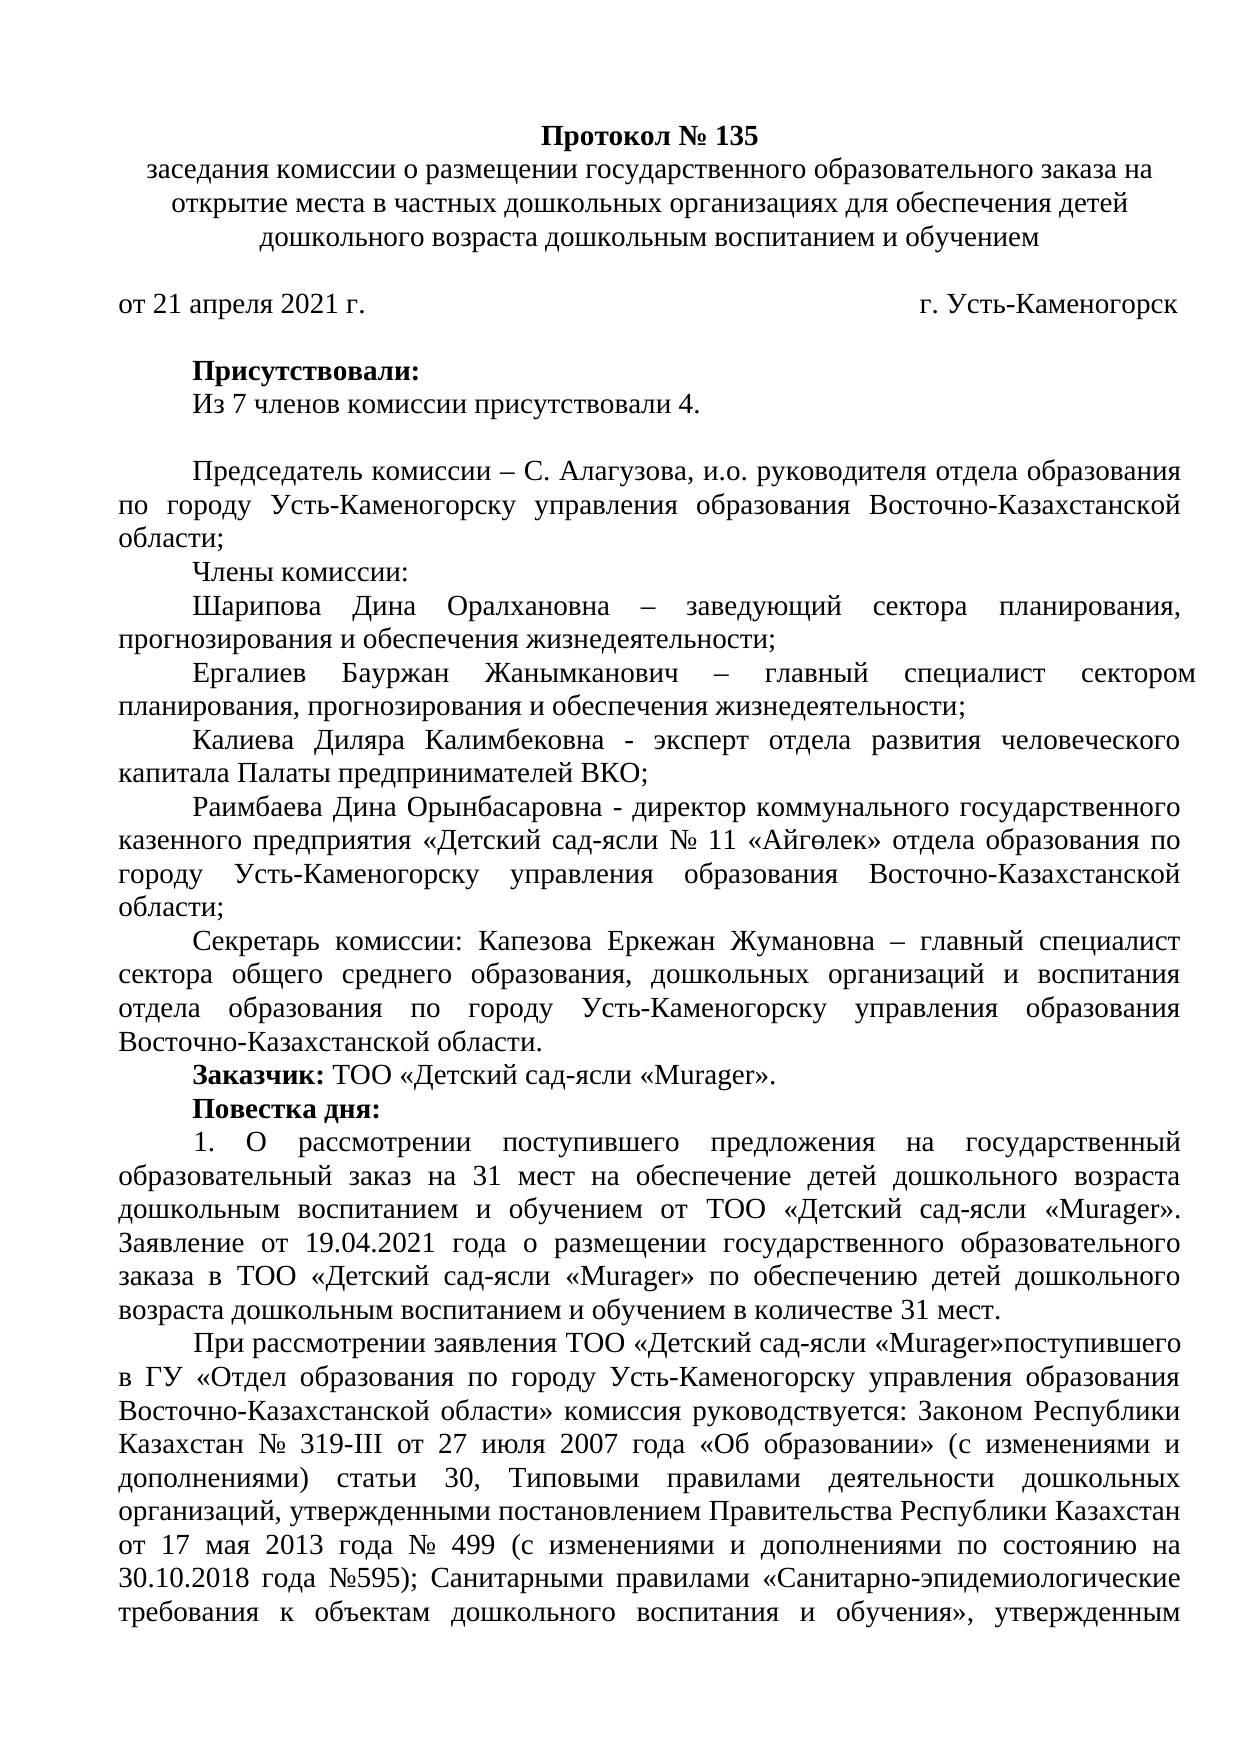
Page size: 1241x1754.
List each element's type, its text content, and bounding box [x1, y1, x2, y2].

text Повестка дня: [118, 1091, 1181, 1124]
text Члены комиссии: [118, 554, 1181, 588]
text Председатель комиссии – С. Алагузова, и.о. руководителя отдела образования по городу Усть-Каменогорску управления образования Восточно-Казахстанской области; [118, 453, 1181, 554]
text Заказчик: ТОО «Детский сад-ясли «Murager». [118, 1057, 1181, 1091]
text Раимбаева Дина Орынбасаровна - директор коммунального государственного казенного предприятия «Детский сад-ясли № 11 «Айгөлек» отдела образования по городу Усть-Каменогорску управления образования Восточно-Казахстанской области; [118, 789, 1181, 923]
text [118, 1326, 1181, 1627]
text Калиева Диляра Калимбековна - эксперт отдела развития человеческого капитала Палаты предпринимателей ВКО; [118, 722, 1181, 789]
text от 21 апреля 2021 г. г. Усть-Каменогорск [118, 286, 1181, 319]
text Присутствовали: [118, 353, 1181, 386]
text Шарипова Дина Оралхановна – заведующий сектора планирования, прогнозирования и обеспечения жизнедеятельности; [118, 588, 1181, 655]
text 1. О рассмотрении поступившего предложения на государственный образовательный заказ на 31 мест на обеспечение детей дошкольного возраста дошкольным воспитанием и обучением от ТОО «Детский сад-ясли «Murager». Заявление от 19.04.2021 года о размещении государственного образовательного заказа в ТОО «Детский сад-ясли «Murager» по обеспечению детей дошкольного возраста дошкольным воспитанием и обучением в количестве 31 мест. [118, 1124, 1181, 1326]
text Ергалиев Бауржан Жанымканович – главный специалист сектором планирования, прогнозирования и обеспечения жизнедеятельности; [118, 655, 1196, 722]
text Протокол № 135 [118, 118, 1181, 152]
text Из 7 членов комиссии присутствовали 4. [118, 386, 1181, 420]
text заседания комиссии о размещении государственного образовательного заказа на открытие места в частных дошкольных организациях для обеспечения детей дошкольного возраста дошкольным воспитанием и обучением [118, 152, 1181, 252]
text Секретарь комиссии: Капезова Еркежан Жумановна – главный специалист сектора общего среднего образования, дошкольных организаций и воспитания отдела образования по городу Усть-Каменогорску управления образования Восточно-Казахстанской области. [118, 923, 1181, 1057]
